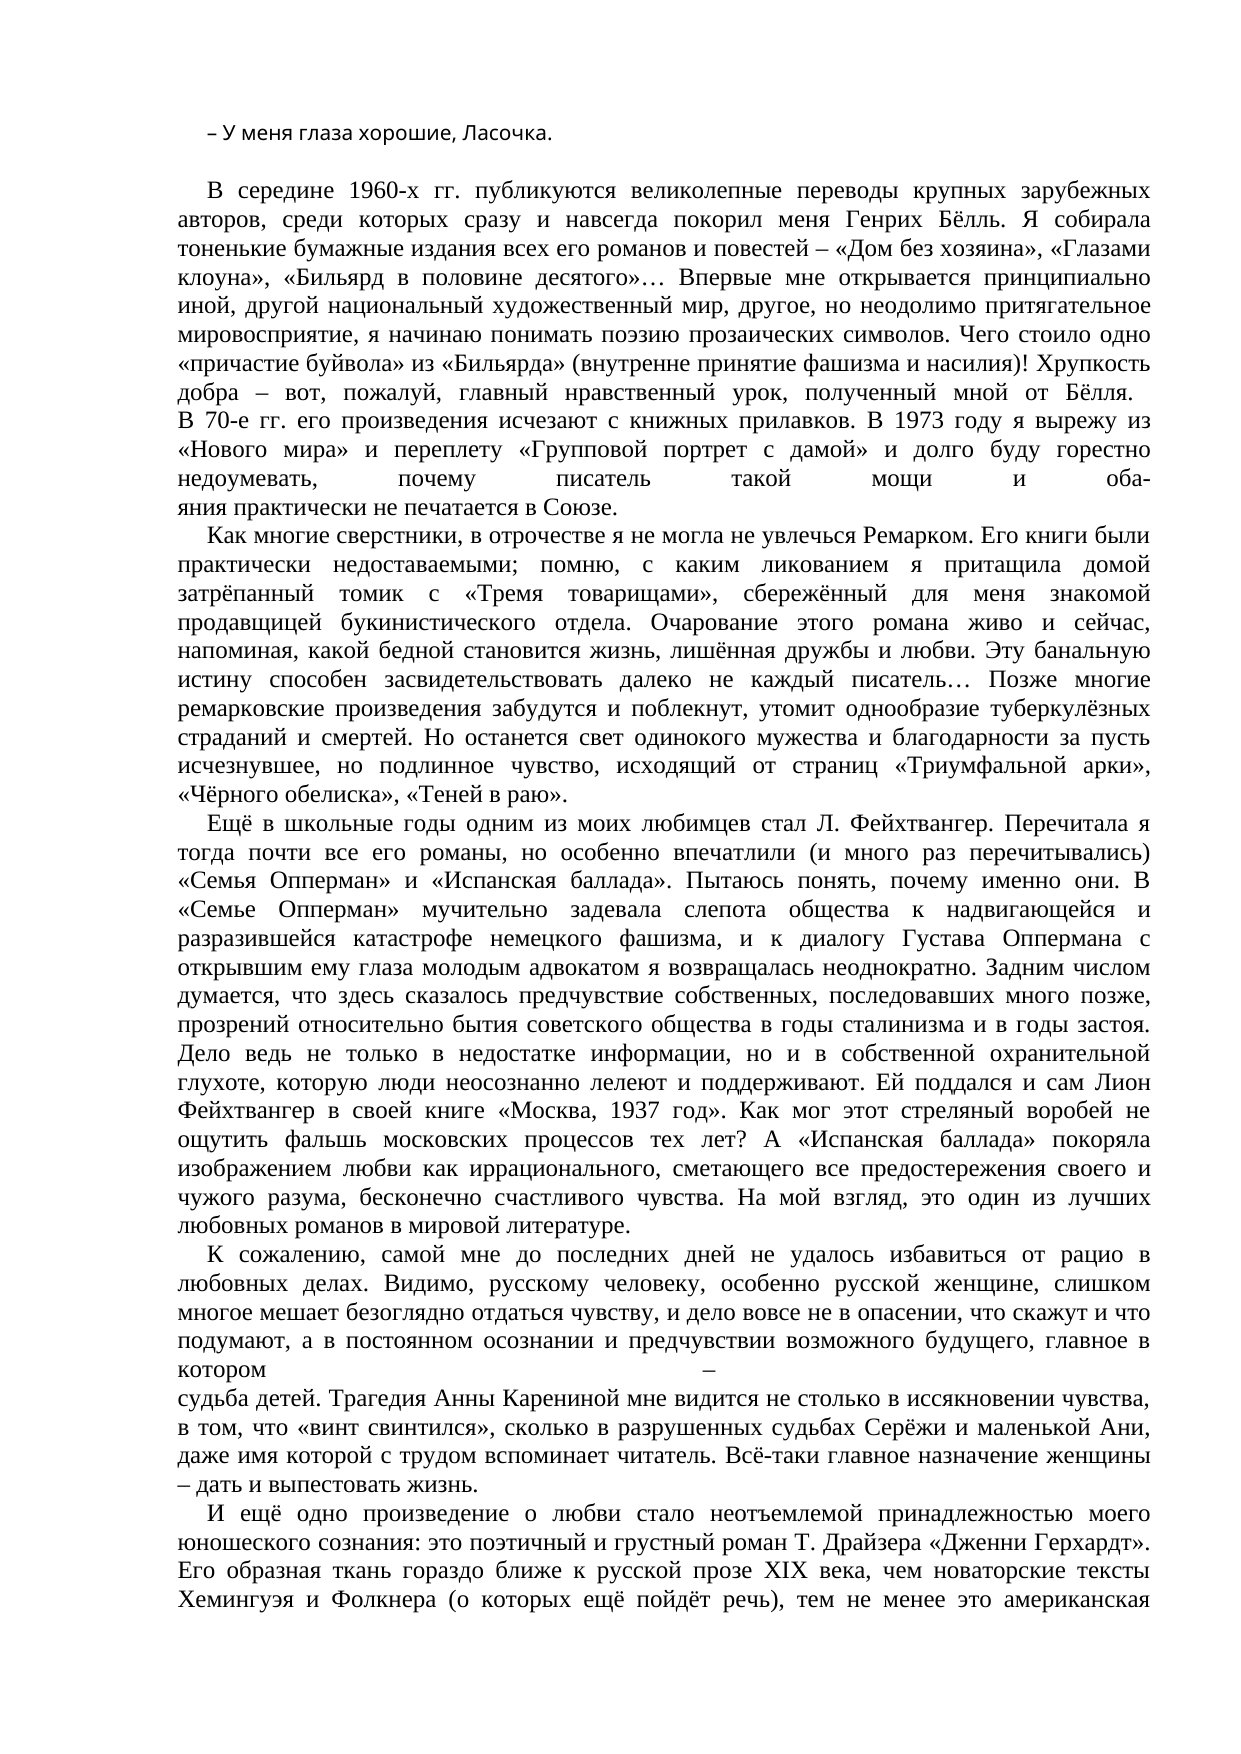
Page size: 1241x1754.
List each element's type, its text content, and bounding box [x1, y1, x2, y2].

text Как многие сверстники, в отрочестве я не могла не увлечься Ремарком. Его книги были практически недоставаемыми; помню, с каким ликованием я притащила домой затрёпанный томик с «Тремя товарищами», сбережённый для меня знакомой продавщицей букинистического отдела. Очарование этого романа живо и сейчас, напоминая, какой бедной становится жизнь, лишённая дружбы и любви. Эту банальную истину способен засвидетельствовать далеко не каждый писатель… Позже многие ремарковские произведения забудутся и поблекнут, утомит однообразие туберкулёзных страданий и смертей. Но останется свет одинокого мужества и благодарности за пусть исчезнувшее, но подлинное чувство, исходящий от страниц «Триумфальной арки», «Чёрного обелиска», «Теней в раю». [177, 520, 1152, 808]
text – У меня глаза хорошие, Ласочка. [177, 118, 1152, 147]
text К сожалению, самой мне до последних дней не удалось избавиться от рацио в любовных делах. Видимо, русскому человеку, особенно русской женщине, слишком многое мешает безоглядно отдаться чувству, и дело вовсе не в опасении, что скажут и что подумают, а в постоянном осознании и предчувствии возможного будущего, главное в котором – судьба детей. Трагедия Анны Карениной мне видится не столько в иссякновении чувства, в том, что «винт свинтился», сколько в разрушенных судьбах Серёжи и маленькой Ани, даже имя которой с трудом вспоминает читатель. Всё-таки главное назначение женщины – дать и выпестовать жизнь. [177, 1239, 1152, 1498]
text В середине 1960-х гг. публикуются великолепные переводы крупных зарубежных авторов, среди которых сразу и навсегда покорил меня Генрих Бёлль. Я собирала тоненькие бумажные издания всех его романов и повестей – «Дом без хозяина», «Глазами клоуна», «Бильярд в половине десятого»… Впервые мне открывается принципиально иной, другой национальный художественный мир, другое, но неодолимо притягательное мировосприятие, я начинаю понимать поэзию прозаических символов. Чего стоило одно «причастие буйвола» из «Бильярда» (внутренне принятие фашизма и насилия)! Хрупкость добра – вот, пожалуй, главный нравственный урок, полученный мной от Бёлля. В 70-е гг. его произведения исчезают с книжных прилавков. В 1973 году я вырежу из «Нового мира» и переплету «Групповой портрет с дамой» и долго буду горестно недоумевать, почему писатель такой мощи и оба- яния практически не печатается в Союзе. [177, 175, 1152, 520]
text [177, 1498, 1152, 1613]
text Ещё в школьные годы одним из моих любимцев стал Л. Фейхтвангер. Перечитала я тогда почти все его романы, но особенно впечатлили (и много раз перечитывались) «Семья Опперман» и «Испанская баллада». Пытаюсь понять, почему именно они. В «Семье Опперман» мучительно задевала слепота общества к надвигающейся и разразившейся катастрофе немецкого фашизма, и к диалогу Густава Оппермана с открывшим ему глаза молодым адвокатом я возвращалась неоднократно. Задним числом думается, что здесь сказалось предчувствие собственных, последовавших много позже, прозрений относительно бытия советского общества в годы сталинизма и в годы застоя. Дело ведь не только в недостатке информации, но и в собственной охранительной глухоте, которую люди неосознанно лелеют и поддерживают. Ей поддался и сам Лион Фейхтвангер в своей книге «Москва, 1937 год». Как мог этот стреляный воробей не ощутить фальшь московских процессов тех лет? А «Испанская баллада» покоряла изображением любви как иррационального, сметающего все предостережения своего и чужого разума, бесконечно счастливого чувства. На мой взгляд, это один из лучших любовных романов в мировой литературе. [177, 808, 1152, 1239]
